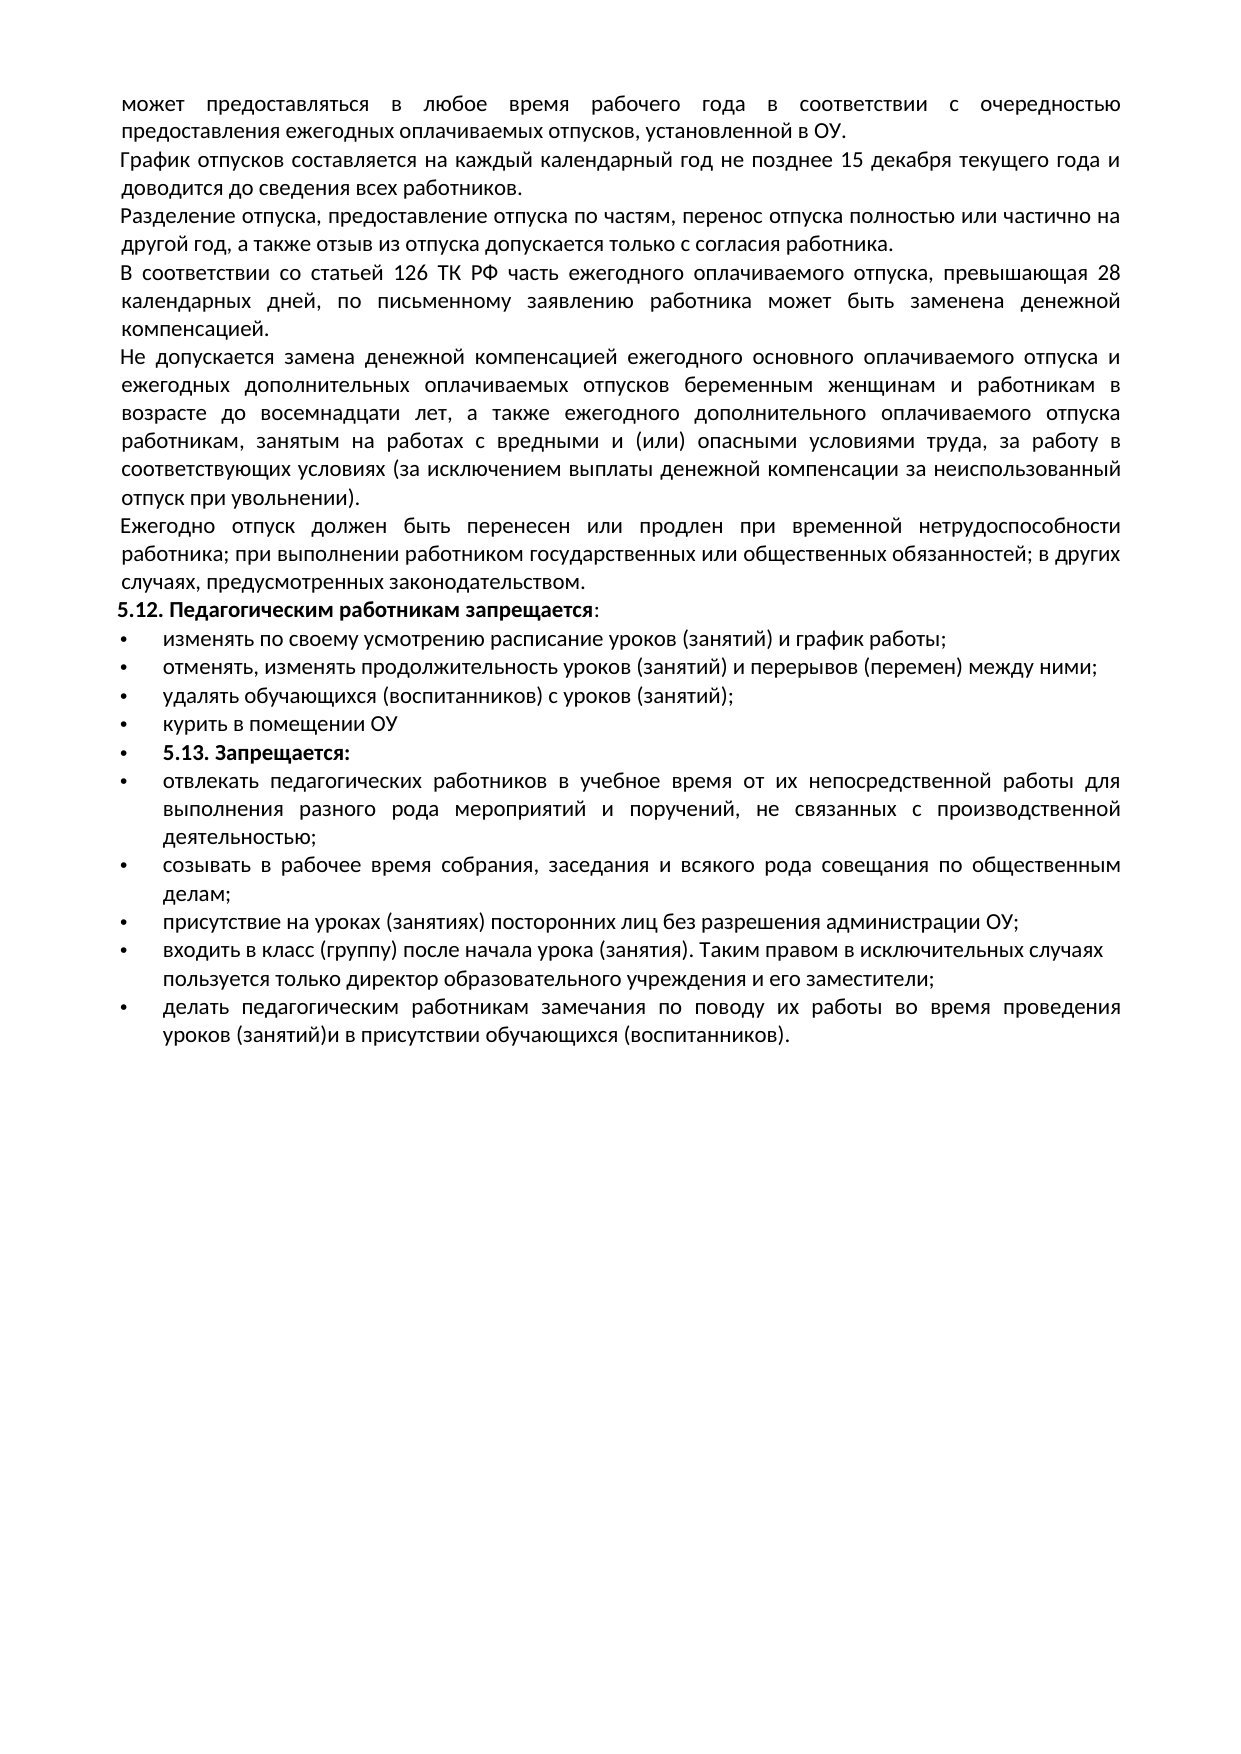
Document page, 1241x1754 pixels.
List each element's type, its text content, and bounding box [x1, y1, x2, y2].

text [120, 89, 1122, 145]
list удалять обучающихся (воспитанников) с уроков (занятий); [120, 681, 1122, 709]
list отвлекать педагогических работников в учебное время от их непосредственной работы для выполнения разного рода мероприятий и поручений, не связанных с производственной деятельностью; [120, 766, 1122, 850]
list входить в класс (группу) после начала урока (занятия). Таким правом в исключительных случаях [120, 936, 1122, 963]
text Ежегодно отпуск должен быть перенесен или продлен при временной нетрудоспособности работника; при выполнении работником государственных или общественных обязанностей; в других случаях, предусмотренных законодательством. [120, 511, 1122, 595]
text График отпусков составляется на каждый календарный год не позднее 15 декабря текущего года и доводится до сведения всех работников. [120, 145, 1122, 201]
list 5.13. Запрещается: [120, 738, 1122, 766]
text пользуется только директор образовательного учреждения и его заместители; [163, 964, 1122, 992]
list присутствие на уроках (занятиях) посторонних лиц без разрешения администрации ОУ; [120, 907, 1122, 935]
text Не допускается замена денежной компенсацией ежегодного основного оплачиваемого отпуска и ежегодных дополнительных оплачиваемых отпусков беременным женщинам и работникам в возрасте до восемнадцати лет, а также ежегодного дополнительного оплачиваемого отпуска работникам, занятым на работах с вредными и (или) опасными условиями труда, за работу в соответствующих условиях (за исключением выплаты денежной компенсации за неиспользованный отпуск при увольнении). [120, 342, 1122, 511]
list созывать в рабочее время собрания, заседания и всякого рода совещания по общественным делам; [120, 851, 1122, 907]
list изменять по своему усмотрению расписание уроков (занятий) и график работы; [120, 624, 1122, 652]
list делать педагогическим работникам замечания по поводу их работы во время проведения уроков (занятий)и в присутствии обучающихся (воспитанников). [120, 992, 1122, 1048]
list отменять, изменять продолжительность уроков (занятий) и перерывов (перемен) между ними; [120, 652, 1122, 680]
list курить в помещении ОУ [120, 709, 1122, 737]
text Разделение отпуска, предоставление отпуска по частям, перенос отпуска полностью или частично на другой год, а также отзыв из отпуска допускается только с согласия работника. [120, 202, 1122, 258]
text В соответствии со статьей 126 ТК РФ часть ежегодного оплачиваемого отпуска, превышающая 28 календарных дней, по письменному заявлению работника может быть заменена денежной компенсацией. [120, 258, 1122, 342]
text 5.12. Педагогическим работникам запрещается: [117, 596, 1123, 623]
